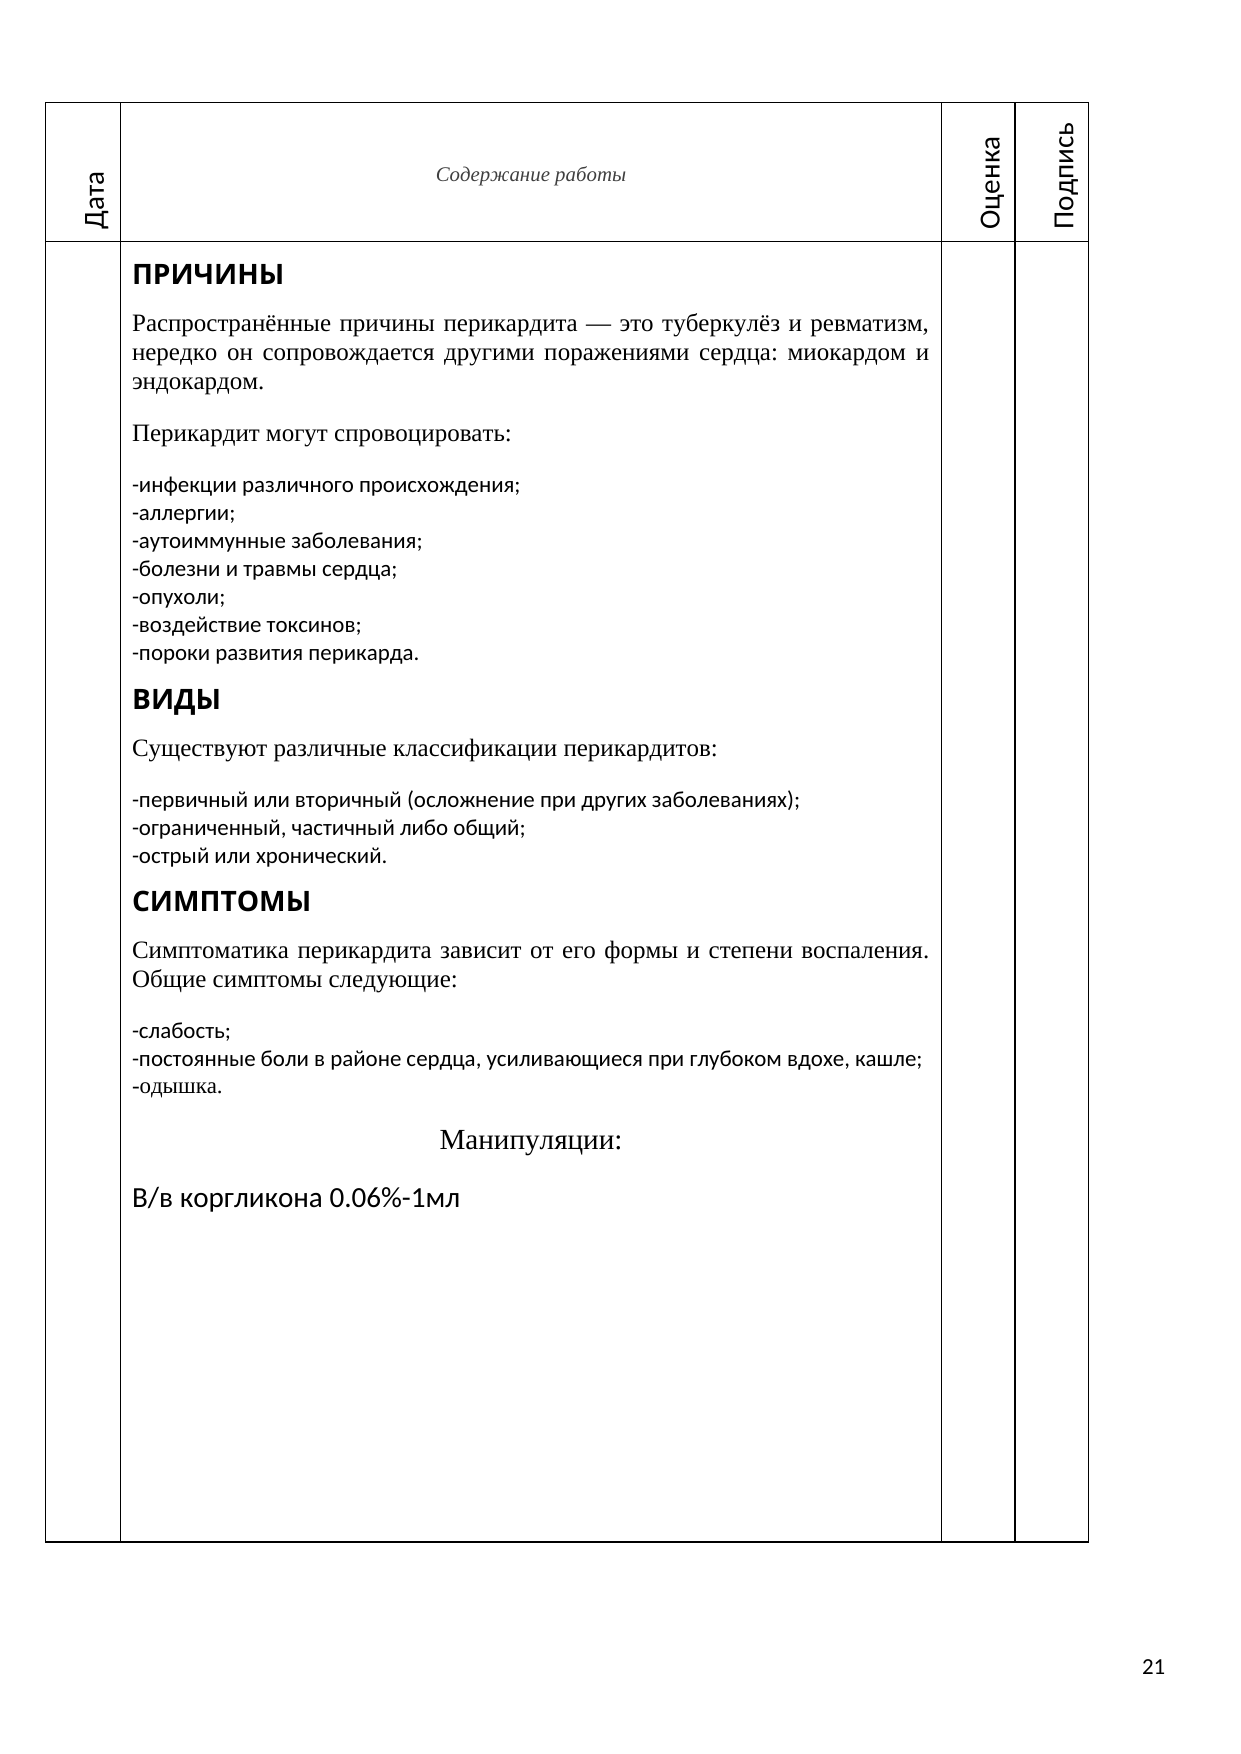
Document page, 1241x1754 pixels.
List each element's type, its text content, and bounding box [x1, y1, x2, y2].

table_cell [942, 242, 1014, 1541]
table_header Подпись [1016, 103, 1088, 241]
table_cell ПРИЧИНЫ Распространённые причины перикардита — это туберкулёз и ревматизм, нередко он сопровождается другими поражениями сердца: миокардом и эндокардом. Перикардит могут спровоцировать: -инфекции различного происхождения; -аллергии; -аутоиммунные заболевания; -болезни и травмы сердца; -опухоли; -воздействие токсинов; -пороки развития перикарда. ВИДЫ Существуют различные классификации перикардитов: -первичный или вторичный (осложнение при других заболеваниях); -ограниченный, частичный либо общий; -острый или хронический. СИМПТОМЫ Симптоматика перикардита зависит от его формы и степени воспаления. Общие симптомы следующие: -слабость; -постоянные боли в районе сердца, усиливающиеся при глубоком вдохе, кашле; -одышка. Манипуляции: В/в коргликона 0.06%-1мл [121, 242, 941, 1541]
table_cell [46, 242, 120, 1541]
table_cell [1016, 242, 1088, 1541]
table_header Дата [46, 103, 120, 241]
table_header Содержание работы [121, 103, 941, 241]
table_header Оценка [942, 103, 1014, 241]
